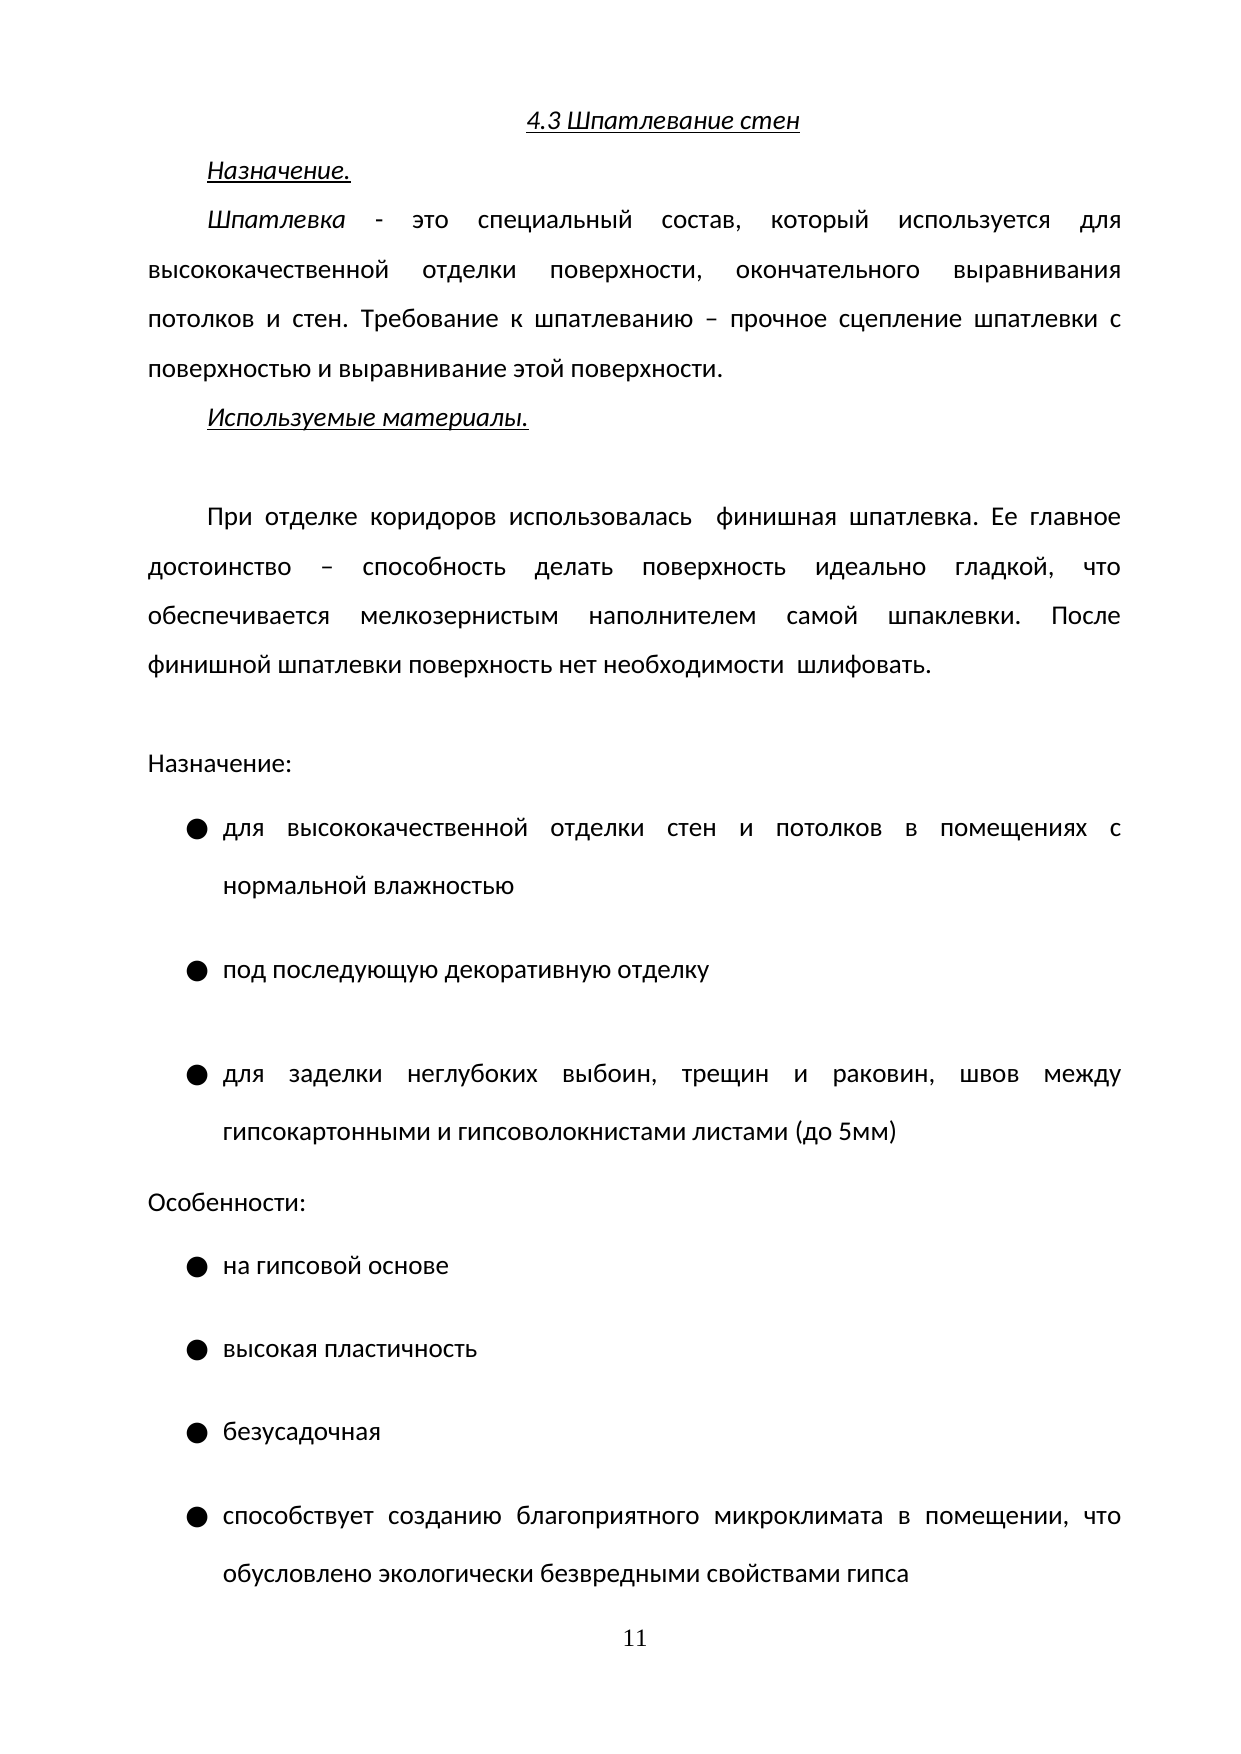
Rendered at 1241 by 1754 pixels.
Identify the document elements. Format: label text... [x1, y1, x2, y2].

text При отделке коридоров использовалась финишная шпатлевка. Ее главное достоинство – способность делать поверхность идеально гладкой, что обеспечивается мелкозернистым наполнителем самой шпаклевки. После финишной шпатлевки поверхность нет необходимости шлифовать. [148, 499, 1122, 681]
text Назначение: [148, 747, 1122, 780]
list высокая пластичность [185, 1317, 1122, 1373]
list безусадочная [185, 1401, 1122, 1456]
list для заделки неглубоких выбоин, трещин и раковин, швов между гипсокартонными и гипсоволокнистами листами (до 5мм) [185, 1042, 1122, 1147]
list под последующую декоративную отделку [185, 938, 1122, 994]
list на гипсовой основе [185, 1234, 1122, 1290]
list способствует созданию благоприятного микроклимата в помещении, что обусловлено экологически безвредными свойствами гипса [185, 1484, 1122, 1589]
list для высококачественной отделки стен и потолков в помещениях с нормальной влажностью [185, 796, 1122, 901]
text Используемые материалы. [148, 400, 1122, 433]
text Шпатлевка - это специальный состав, который используется для высококачественной отделки поверхности, окончательного выравнивания потолков и стен. Требование к шпатлеванию – прочное сцепление шпатлевки с поверхностью и выравнивание этой поверхности. [148, 202, 1122, 384]
text 4.3 Шпатлевание стен [148, 103, 1122, 136]
text Особенности: [148, 1185, 1122, 1218]
text Назначение. [148, 153, 1122, 186]
